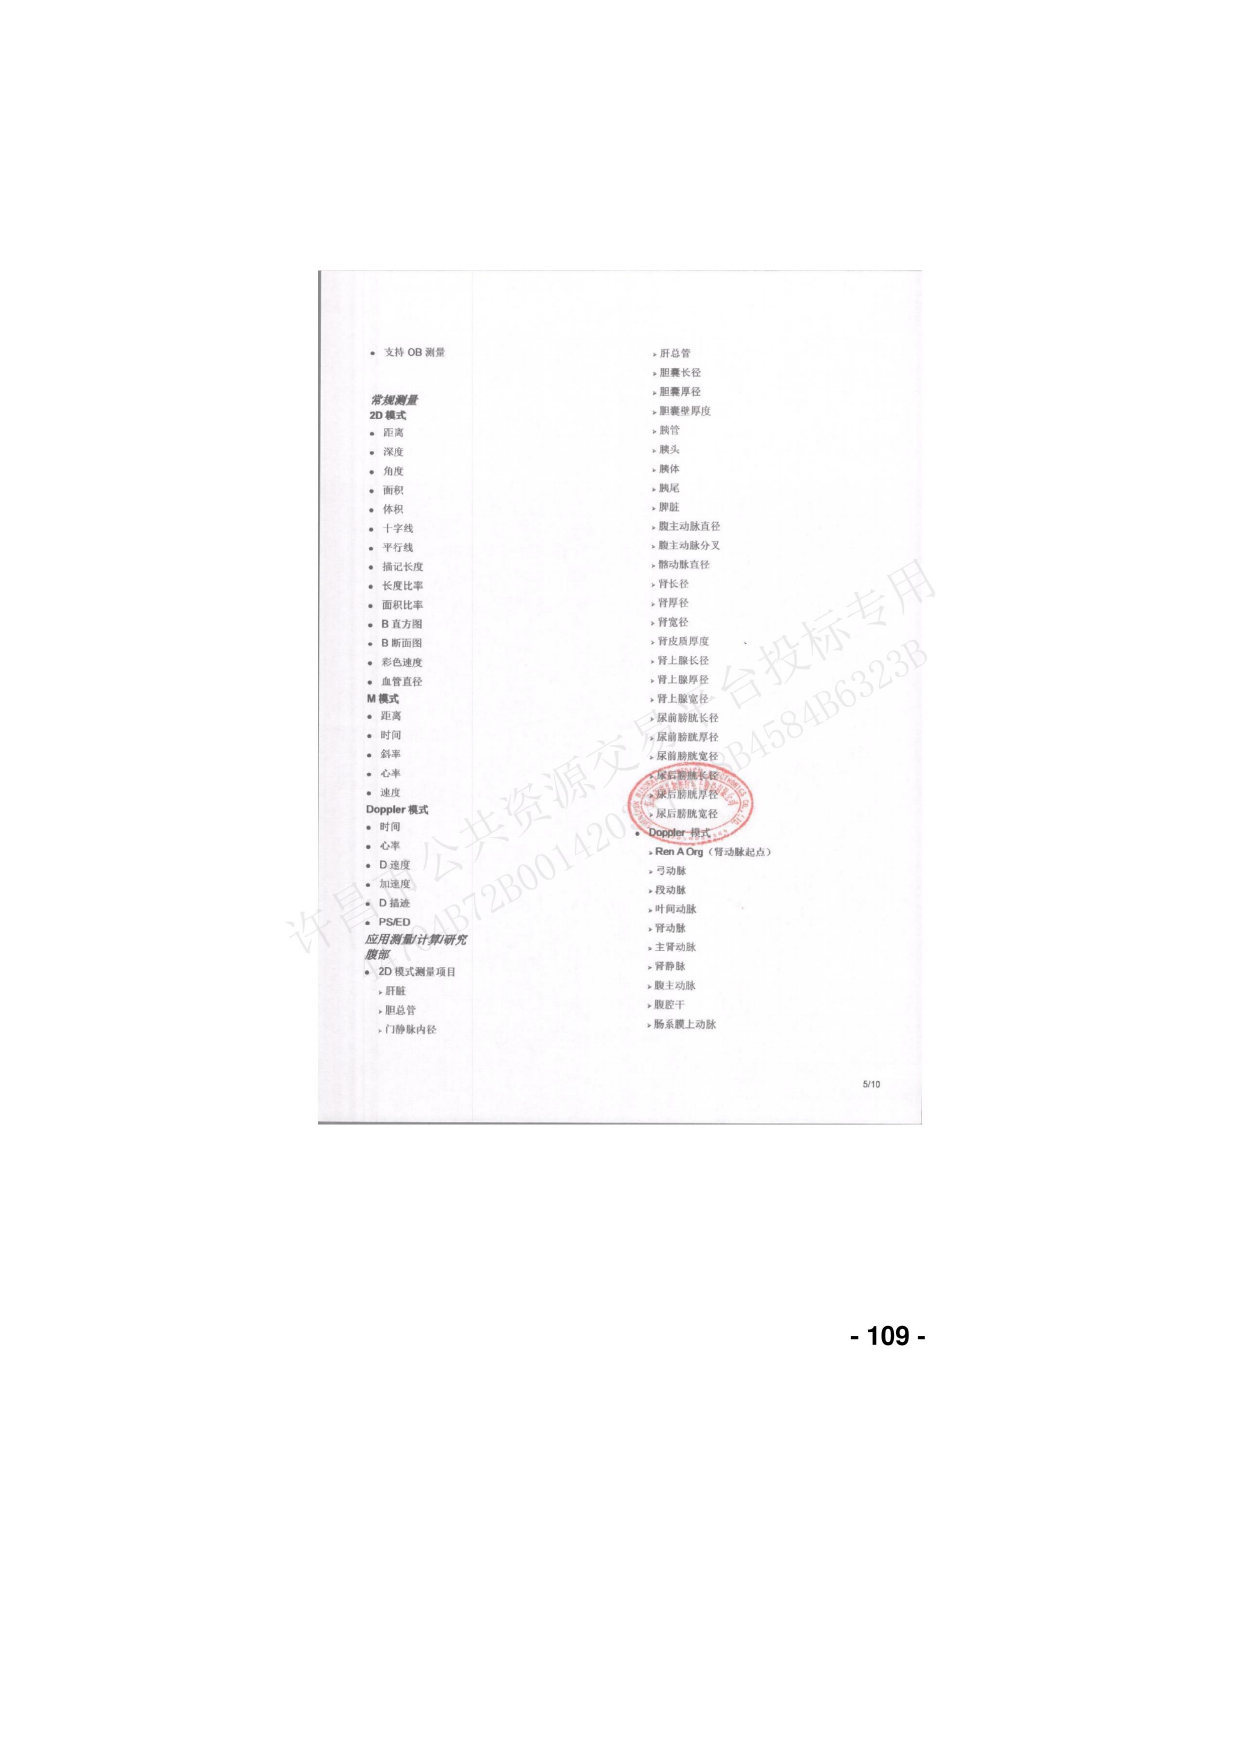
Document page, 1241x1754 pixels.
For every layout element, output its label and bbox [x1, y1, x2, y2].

picture [187, 162, 1053, 1386]
